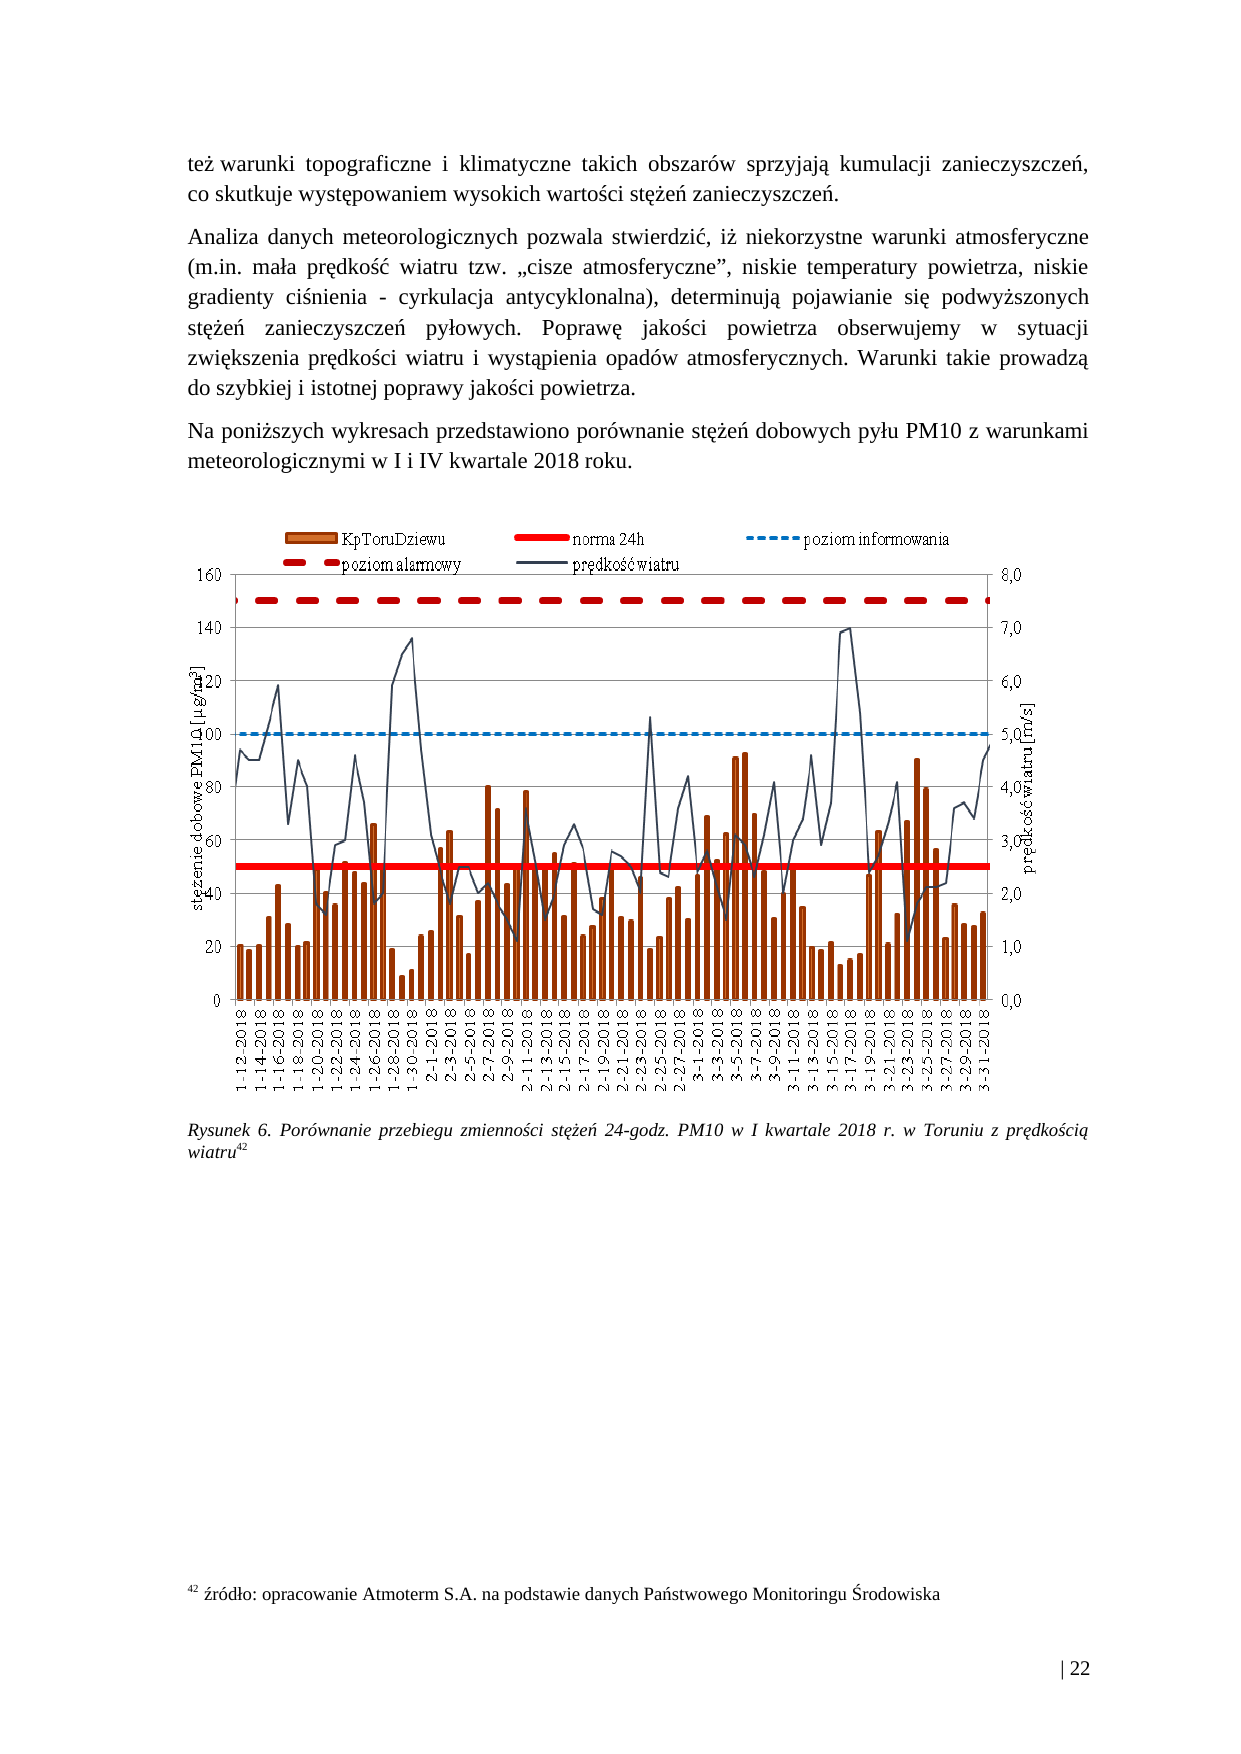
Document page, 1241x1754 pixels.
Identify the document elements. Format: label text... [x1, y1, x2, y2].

text Rysunek 6. Porównanie przebiegu zmienności stężeń 24-godz. PM10 w I kwartale 2018 r. w Toruniu z prędkością wiatru [187, 1119, 1090, 1162]
text Na poniższych wykresach przedstawiono porównanie stężeń dobowych pyłu PM10 z warunkami meteorologicznymi w I i IV kwartale 2018 roku. [187, 417, 1090, 473]
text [187, 150, 1090, 207]
text Analiza danych meteorologicznych pozwala stwierdzić, iż niekorzystne warunki atmosferyczne (m.in. mała prędkość wiatru tzw. „cisze atmosferyczne”, niskie temperatury powietrza, niskie gradienty ciśnienia - cyrkulacja antycyklonalna), determinują pojawianie się podwyższonych stężeń zanieczyszczeń pyłowych. Poprawę jakości powietrza obserwujemy w sytuacji zwiększenia prędkości wiatru i wystąpienia opadów atmosferycznych. Warunki takie prowadzą do szybkiej i istotnej poprawy jakości powietrza. [187, 223, 1090, 400]
picture [187, 532, 1036, 1091]
